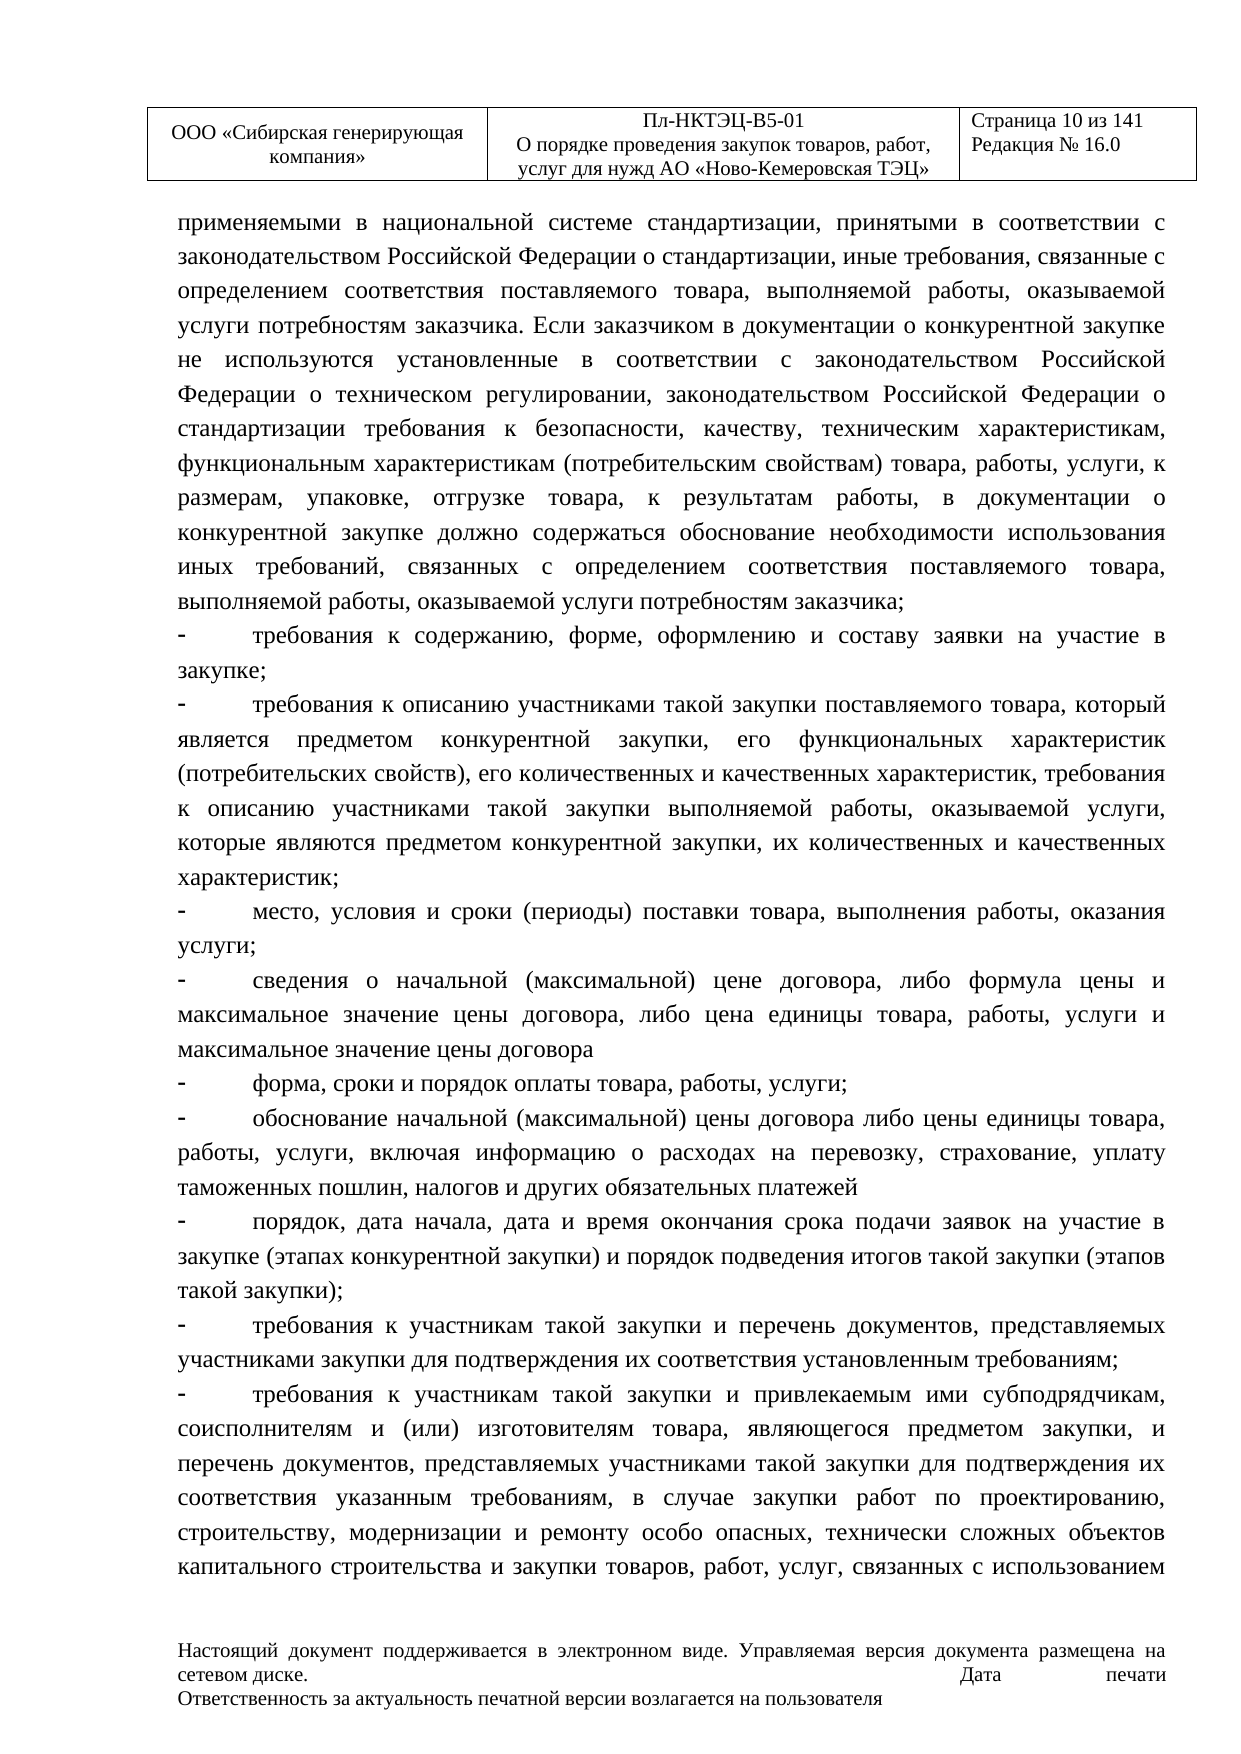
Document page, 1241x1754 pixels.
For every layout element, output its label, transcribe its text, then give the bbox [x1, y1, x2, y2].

list требования к участникам такой закупки и перечень документов, представляемых участниками закупки для подтверждения их соответствия установленным требованиям; [177, 1310, 1166, 1373]
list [177, 207, 1166, 614]
list обоснование начальной (максимальной) цены договора либо цены единицы товара, работы, услуги, включая информацию о расходах на перевозку, страхование, уплату таможенных пошлин, налогов и других обязательных платежей [177, 1103, 1166, 1201]
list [177, 1379, 1166, 1580]
list форма, сроки и порядок оплаты товара, работы, услуги; [177, 1068, 1166, 1097]
list порядок, дата начала, дата и время окончания срока подачи заявок на участие в закупке (этапах конкурентной закупки) и порядок подведения итогов такой закупки (этапов такой закупки); [177, 1206, 1166, 1304]
list сведения о начальной (максимальной) цене договора, либо формула цены и максимальное значение цены договора, либо цена единицы товара, работы, услуги и максимальное значение цены договора [177, 965, 1166, 1063]
list требования к описанию участниками такой закупки поставляемого товара, который является предметом конкурентной закупки, его функциональных характеристик (потребительских свойств), его количественных и качественных характеристик, требования к описанию участниками такой закупки выполняемой работы, оказываемой услуги, которые являются предметом конкурентной закупки, их количественных и качественных характеристик; [177, 689, 1166, 890]
list место, условия и сроки (периоды) поставки товара, выполнения работы, оказания услуги; [177, 896, 1166, 959]
list требования к содержанию, форме, оформлению и составу заявки на участие в закупке; [177, 620, 1166, 683]
